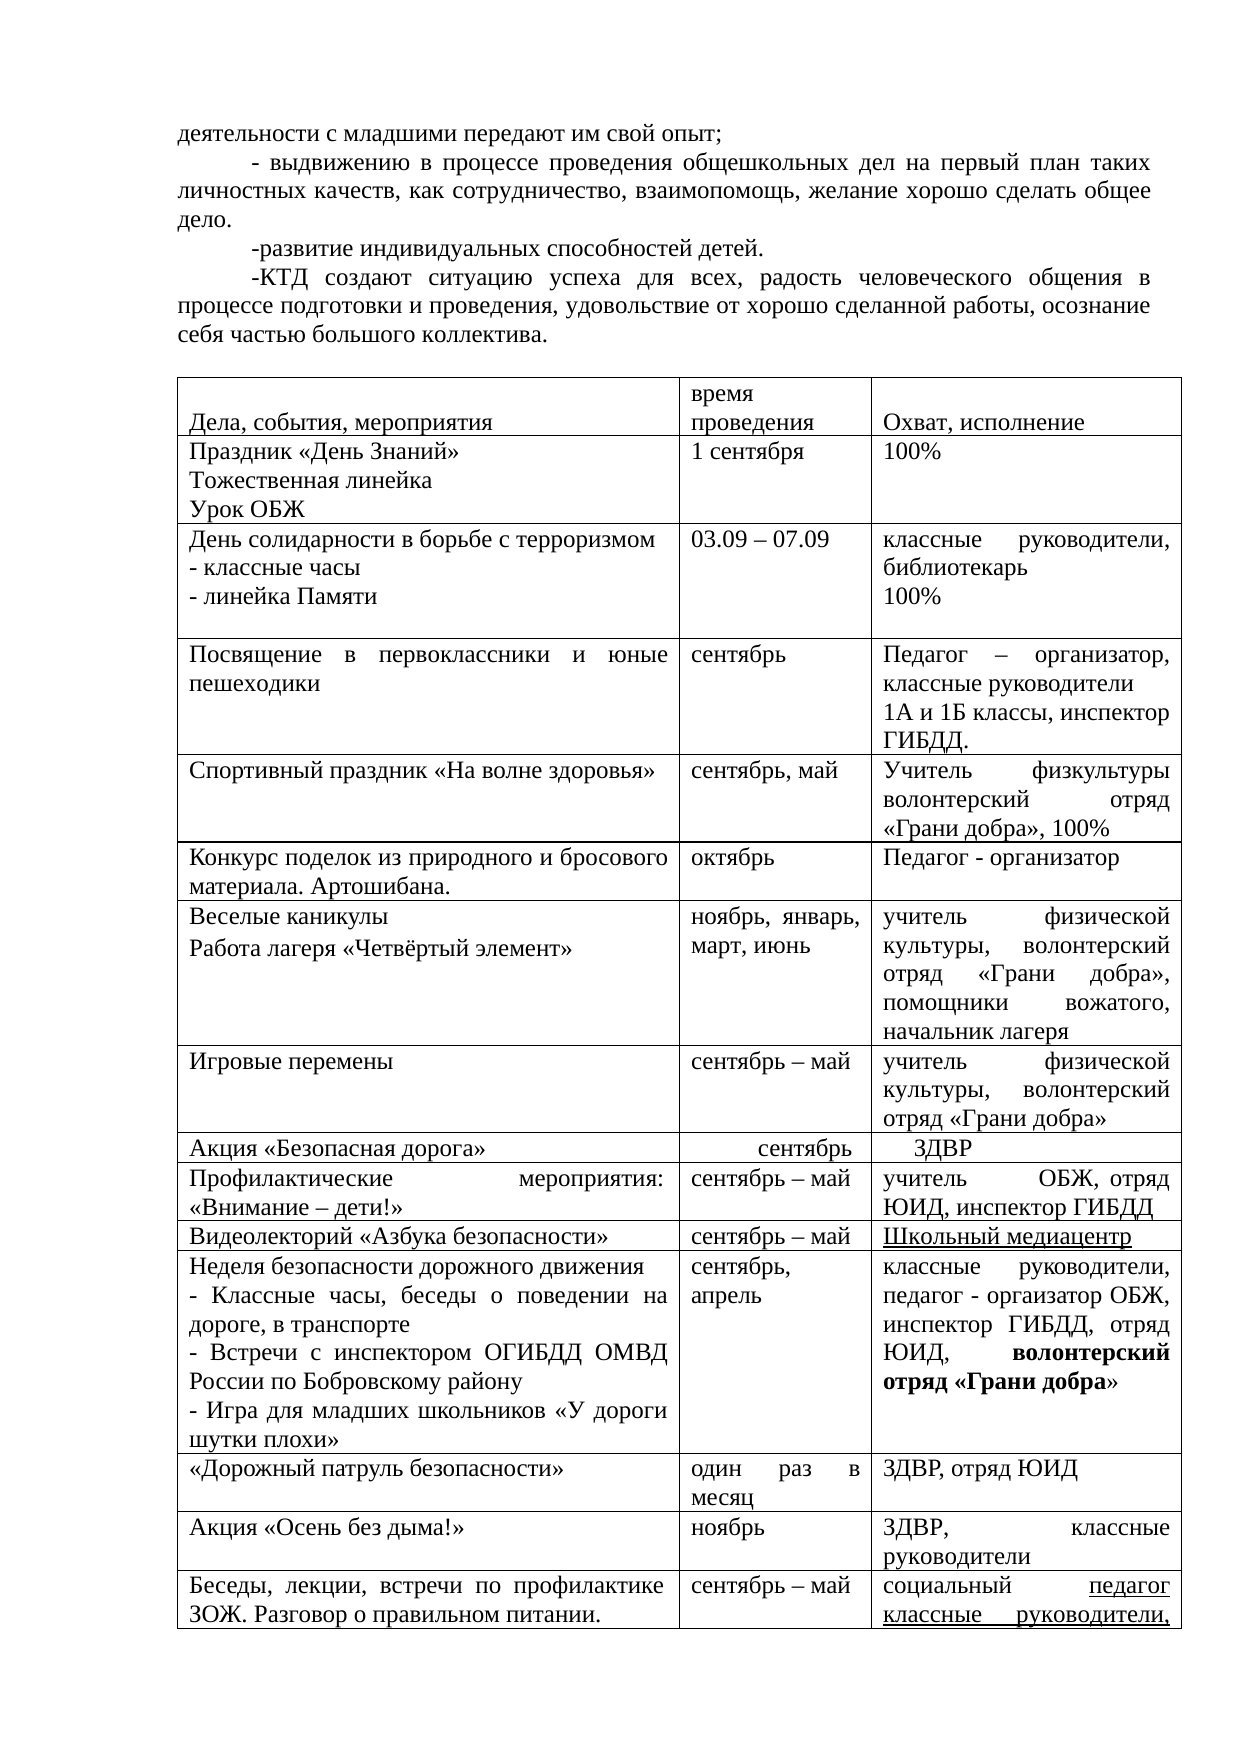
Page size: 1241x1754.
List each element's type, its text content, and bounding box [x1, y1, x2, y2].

table_cell сентябрь, апрель [680, 1251, 871, 1452]
table_cell Праздник «День Знаний» Тожественная линейка Урок ОБЖ [178, 436, 679, 523]
table_cell сентябрь, май [680, 755, 871, 841]
table_cell Игровые перемены [178, 1046, 679, 1132]
table_cell Веселые каникулы Работа лагеря «Четвёртый элемент» [178, 901, 679, 1045]
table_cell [178, 1571, 679, 1628]
table_cell сентябрь – май [680, 1163, 871, 1220]
table_cell Акция «Осень без дыма!» [178, 1512, 679, 1569]
table_cell День солидарности в борьбе с терроризмом - классные часы - линейка Памяти [178, 524, 679, 638]
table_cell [872, 1571, 1181, 1628]
table_cell ноябрь [680, 1512, 871, 1569]
table_cell Неделя безопасности дорожного движения - Классные часы, беседы о поведении на дороге, в транспорте - Встречи с инспектором ОГИБДД ОМВД России по Бобровскому району - Игра для младших школьников «У дороги шутки плохи» [178, 1251, 679, 1452]
table_cell сентябрь – май [680, 1571, 871, 1628]
table_cell Профилактические мероприятия: «Внимание – дети!» [178, 1163, 679, 1220]
table_cell сентябрь [680, 639, 871, 754]
table_cell Учитель физкультуры волонтерский отряд «Грани добра», 100% [872, 755, 1181, 841]
table_cell сентябрь – май [680, 1046, 871, 1132]
table_header Дела, события, мероприятия [178, 378, 679, 435]
table_cell «Дорожный патруль безопасности» [178, 1454, 679, 1511]
table_cell учитель ОБЖ, отряд ЮИД, инспектор ГИБДД [872, 1163, 1181, 1220]
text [177, 118, 1152, 147]
table_header время проведения [680, 378, 871, 435]
table_header Охват, исполнение [872, 378, 1181, 435]
table_cell Педагог - организатор [872, 843, 1181, 900]
table_cell сентябрь – май [680, 1221, 871, 1250]
table_cell 1 сентября [680, 436, 871, 523]
table_cell Акция «Безопасная дорога» [178, 1133, 679, 1162]
table_cell классные руководители, библиотекарь 100% [872, 524, 1181, 638]
table_cell ЗДВР, классные руководители [872, 1512, 1181, 1569]
table_cell классные руководители, педагог - оргаизатор ОБЖ, инспектор ГИБДД, отряд ЮИД, волонтерский отряд «Грани добра» [872, 1251, 1181, 1452]
table_cell Видеолекторий «Азбука безопасности» [178, 1221, 679, 1250]
table_cell Педагог – организатор, классные руководители 1А и 1Б классы, инспектор ГИБДД. [872, 639, 1181, 754]
table_cell учитель физической культуры, волонтерский отряд «Грани добра», помощники вожатого, начальник лагеря [872, 901, 1181, 1045]
text -развитие индивидуальных способностей детей. [177, 233, 1152, 262]
table_cell 03.09 – 07.09 [680, 524, 871, 638]
table_cell Конкурс поделок из природного и бросового материала. Артошибана. [178, 843, 679, 900]
table_cell учитель физической культуры, волонтерский отряд «Грани добра» [872, 1046, 1181, 1132]
table_cell октябрь [680, 843, 871, 900]
table_cell сентябрь [680, 1133, 871, 1162]
table_cell ЗДВР, отряд ЮИД [872, 1454, 1181, 1511]
text -КТД создают ситуацию успеха для всех, радость человеческого общения в процессе подготовки и проведения, удовольствие от хорошо сделанной работы, осознание себя частью большого коллектива. [177, 262, 1152, 348]
table_cell ЗДВР [872, 1133, 1181, 1162]
table_cell Школьный медиацентр [872, 1221, 1181, 1250]
table_cell Посвящение в первоклассники и юные пешеходики [178, 639, 679, 754]
table_cell Спортивный праздник «На волне здоровья» [178, 755, 679, 841]
table_cell ноябрь, январь, март, июнь [680, 901, 871, 1045]
text - выдвижению в процессе проведения общешкольных дел на первый план таких личностных качеств, как сотрудничество, взаимопомощь, желание хорошо сделать общее дело. [177, 147, 1152, 233]
table_cell 100% [872, 436, 1181, 523]
